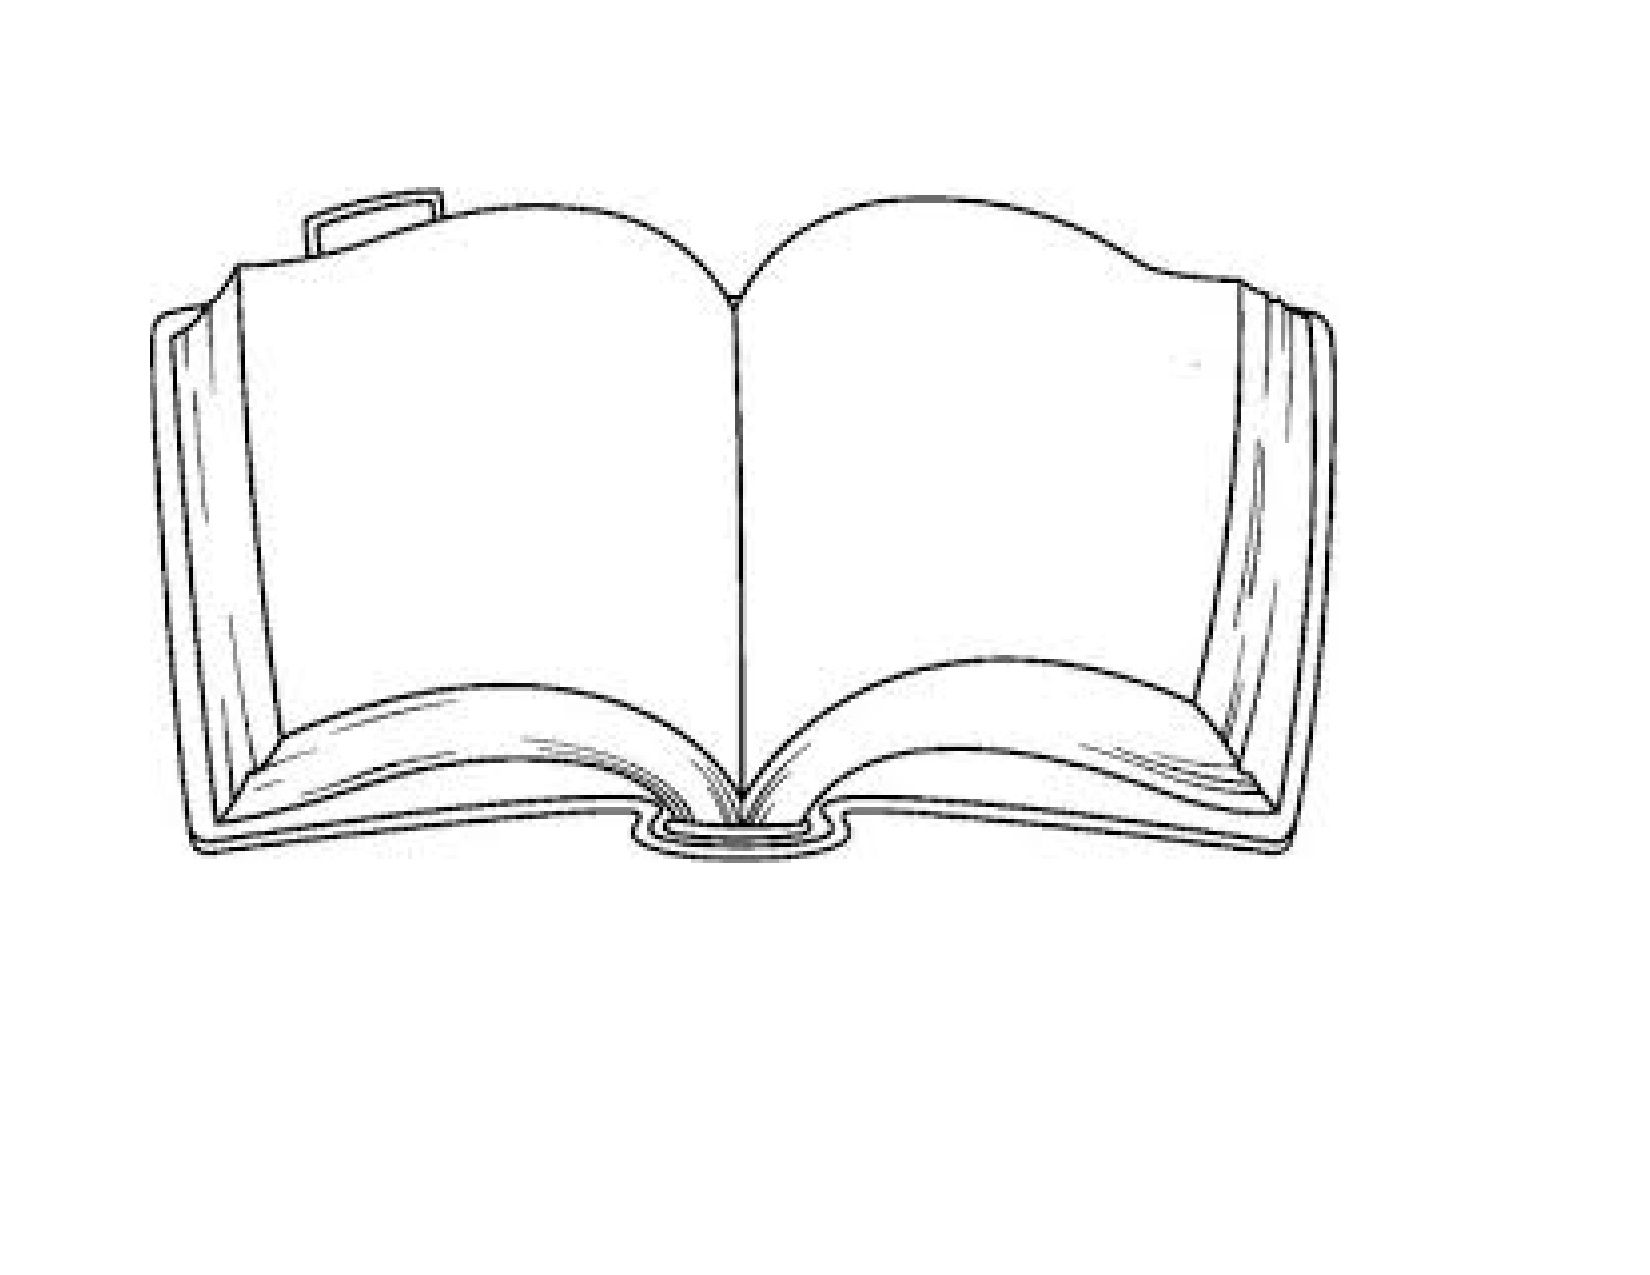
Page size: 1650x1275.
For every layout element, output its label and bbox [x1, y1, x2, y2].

picture [150, 187, 1341, 863]
